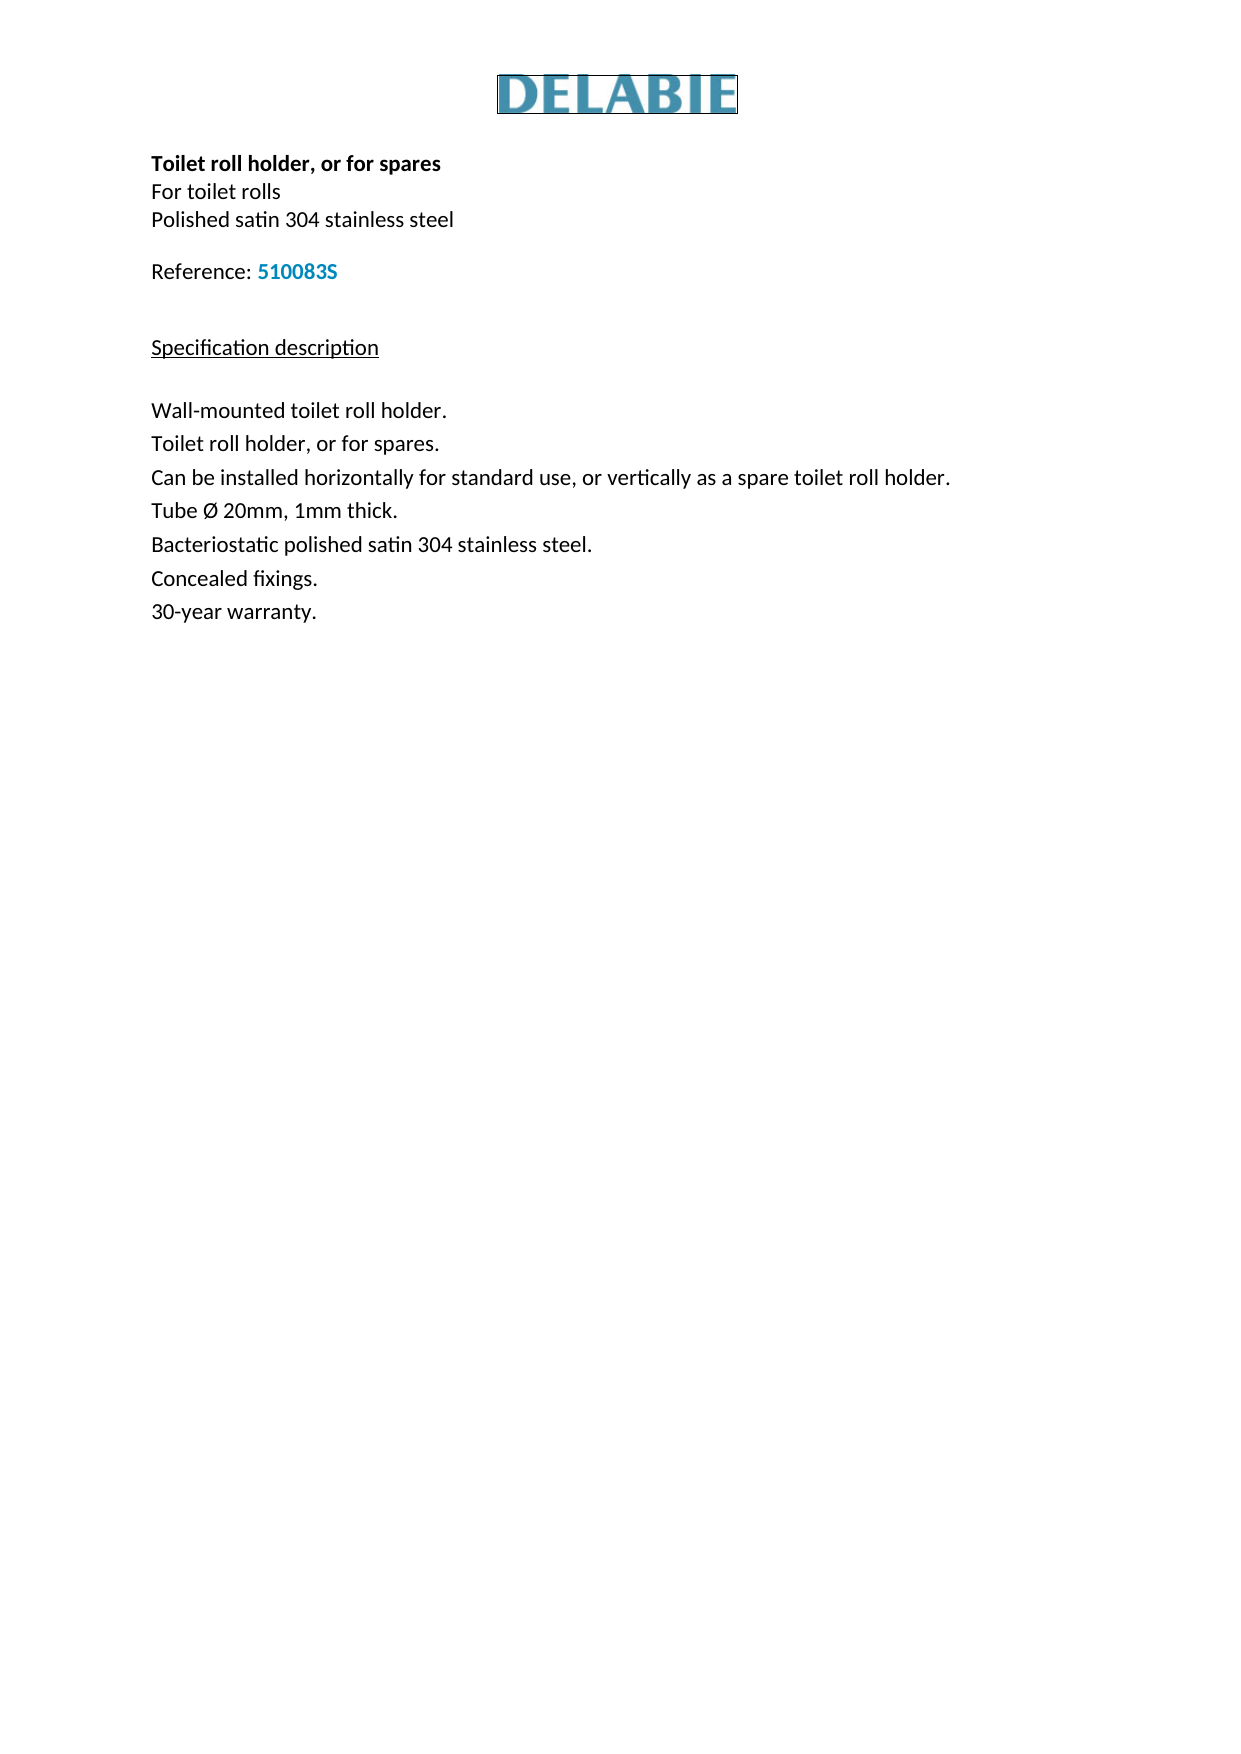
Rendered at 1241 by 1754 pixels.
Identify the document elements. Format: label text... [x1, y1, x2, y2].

text Can be installed horizontally for standard use, or vertically as a spare toilet roll holder. [151, 463, 1084, 491]
text Toilet roll holder, or for spares [151, 149, 1084, 177]
text Concealed fixings. [151, 564, 1084, 592]
text Wall-mounted toilet roll holder. [151, 396, 1084, 424]
text Tube Ø 20mm, 1mm thick. [151, 497, 1084, 525]
text Reference: 510083S [151, 257, 1084, 285]
text For toilet rolls [151, 177, 1084, 205]
text Bacteriostatic polished satin 304 stainless steel. [151, 530, 1084, 558]
text Specification description [151, 333, 1084, 361]
text Polished satin 304 stainless steel [151, 205, 1084, 233]
text Toilet roll holder, or for spares. [151, 429, 1084, 458]
text 30-year warranty. [151, 597, 1084, 625]
picture [498, 76, 737, 113]
